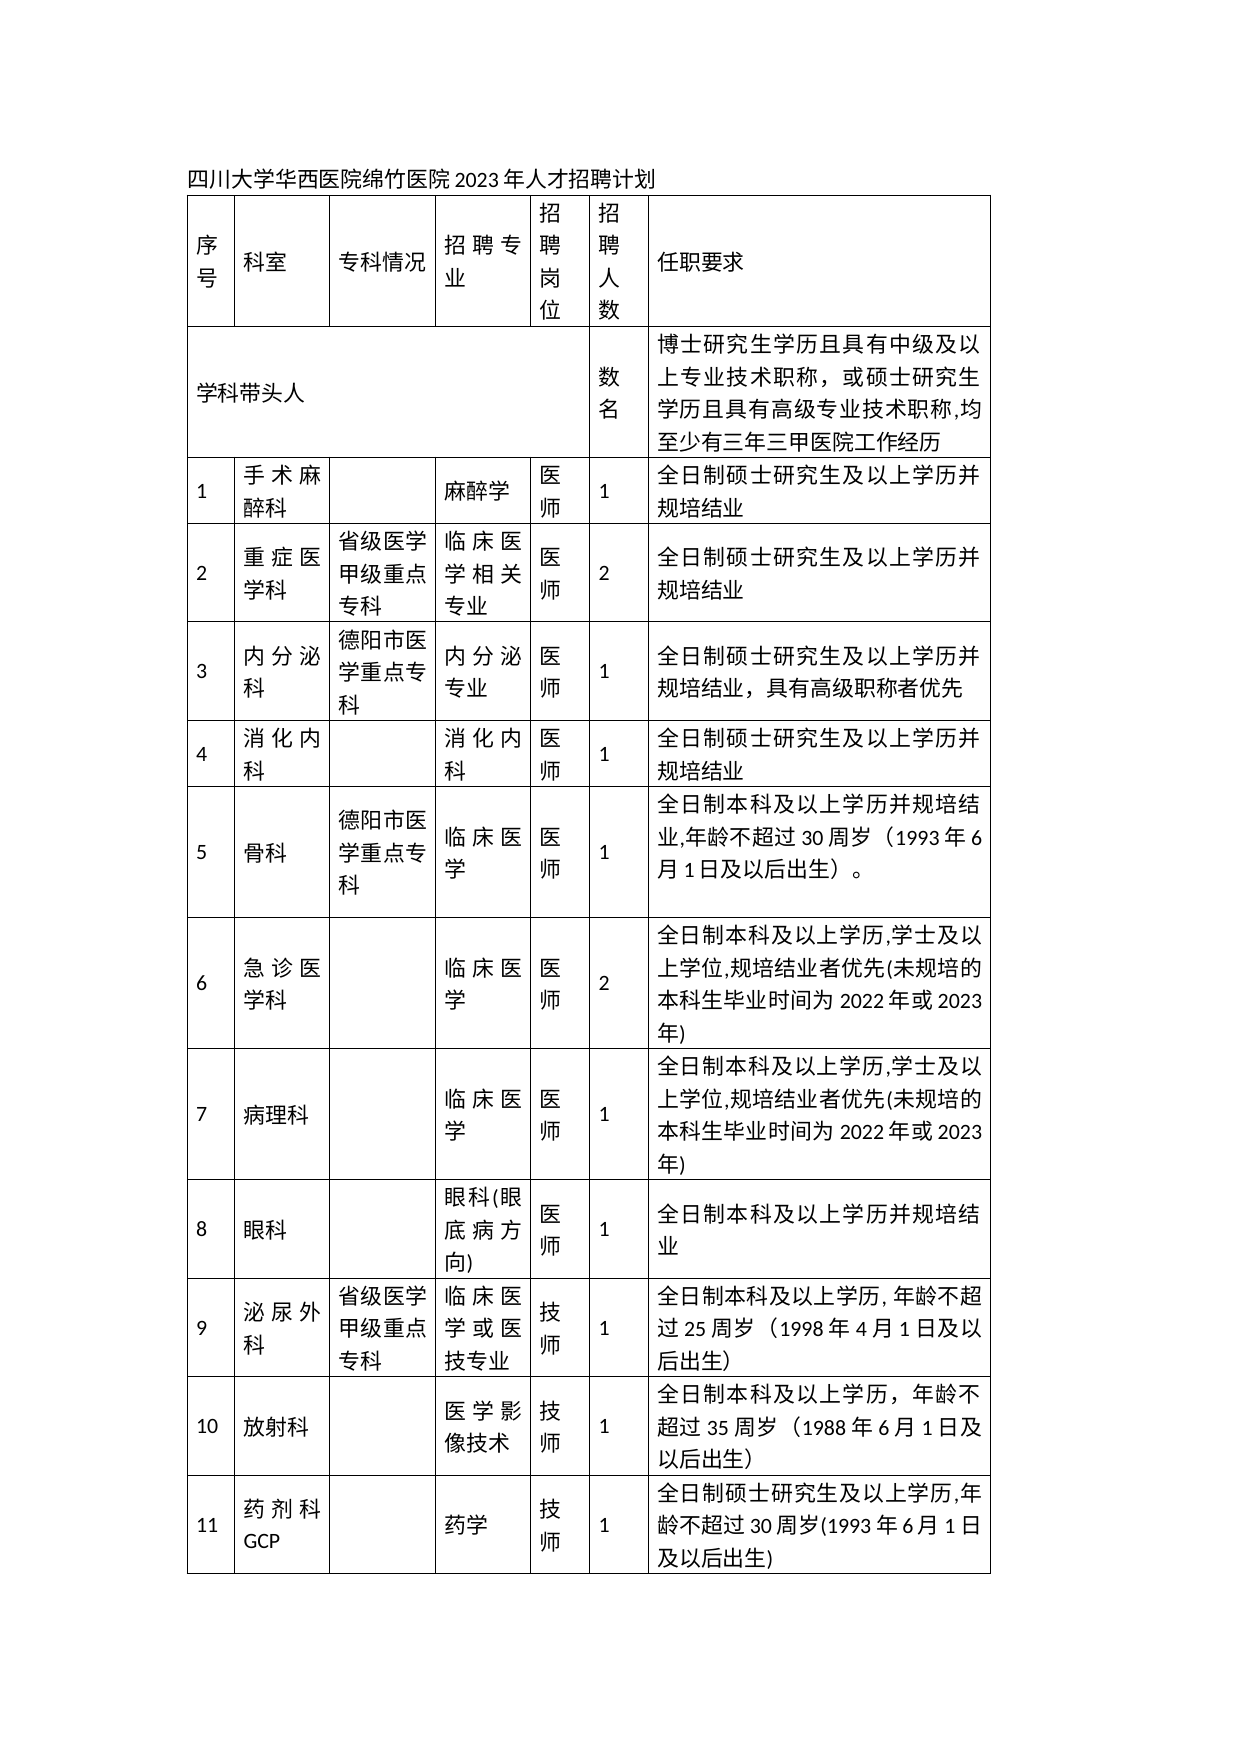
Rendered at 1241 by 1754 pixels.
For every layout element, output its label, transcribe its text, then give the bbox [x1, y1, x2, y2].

table_header 任职要求 [649, 196, 990, 326]
table_cell 德阳市医学重点专科 [330, 787, 435, 917]
table_cell 全日制本科及以上学历并规培结业 [649, 1180, 990, 1277]
table_cell 3 [188, 622, 234, 720]
table_cell 5 [188, 787, 234, 917]
table_cell 手术麻醉科 [235, 458, 329, 523]
table_cell 全日制本科及以上学历, 年龄不超过25周岁（1998年4月1日及以后出生） [649, 1279, 990, 1376]
table_cell 学科带头人 [188, 327, 589, 457]
table_cell 放射科 [235, 1377, 329, 1474]
table_cell 临床医学 [436, 1049, 530, 1179]
table_cell 内分泌科 [235, 622, 329, 720]
table_cell 内分泌专业 [436, 622, 530, 720]
table_cell 8 [188, 1180, 234, 1277]
table_cell 医师 [531, 918, 589, 1048]
table_cell 6 [188, 918, 234, 1048]
table_cell 全日制硕士研究生及以上学历并规培结业 [649, 721, 990, 786]
table_cell 医师 [531, 622, 589, 720]
table_cell 全日制本科及以上学历,学士及以上学位,规培结业者优先(未规培的本科生毕业时间为2022年或2023年) [649, 918, 990, 1048]
table_cell 骨科 [235, 787, 329, 917]
table_cell 1 [590, 1049, 648, 1179]
table_cell 1 [590, 1180, 648, 1277]
table_cell 技师 [531, 1377, 589, 1474]
table_cell 1 [590, 458, 648, 523]
table_cell [330, 1377, 435, 1474]
table_cell 技师 [531, 1279, 589, 1376]
table_cell 临床医学 [436, 918, 530, 1048]
table_cell [330, 1476, 435, 1573]
table_cell 临床医学 [436, 787, 530, 917]
table_cell 临床医学相关专业 [436, 524, 530, 621]
table_cell 博士研究生学历且具有中级及以上专业技术职称，或硕士研究生学历且具有高级专业技术职称,均至少有三年三甲医院工作经历 [649, 327, 990, 457]
table_cell 1 [590, 787, 648, 917]
table_cell 1 [188, 458, 234, 523]
table_cell 1 [590, 622, 648, 720]
table_cell 泌尿外科 [235, 1279, 329, 1376]
table_cell 数名 [590, 327, 648, 457]
table_header 序号 [188, 196, 234, 326]
table_cell 眼科(眼底病方向) [436, 1180, 530, 1277]
table_cell 消化内科 [436, 721, 530, 786]
table_cell 全日制本科及以上学历，年龄不超过35周岁（1988年6月1日及以后出生） [649, 1377, 990, 1474]
table_cell 1 [590, 721, 648, 786]
table_cell 1 [590, 1279, 648, 1376]
table_cell 医学影像技术 [436, 1377, 530, 1474]
table_cell 医师 [531, 524, 589, 621]
table_cell 10 [188, 1377, 234, 1474]
table_cell 技师 [531, 1476, 589, 1573]
table_cell 7 [188, 1049, 234, 1179]
table_cell 4 [188, 721, 234, 786]
table_header 招聘专业 [436, 196, 530, 326]
table_header 招聘岗位 [531, 196, 589, 326]
table_cell 药剂科GCP [235, 1476, 329, 1573]
table_cell 省级医学甲级重点专科 [330, 1279, 435, 1376]
table_cell 急诊医学科 [235, 918, 329, 1048]
table_cell [330, 1180, 435, 1277]
table_cell 11 [188, 1476, 234, 1573]
table_cell 全日制硕士研究生及以上学历并规培结业 [649, 524, 990, 621]
table_cell 全日制硕士研究生及以上学历并规培结业，具有高级职称者优先 [649, 622, 990, 720]
table_cell [330, 918, 435, 1048]
table_cell 眼科 [235, 1180, 329, 1277]
table_cell 全日制硕士研究生及以上学历并规培结业 [649, 458, 990, 523]
table_cell 医师 [531, 721, 589, 786]
text 四川大学华西医院绵竹医院2023年人才招聘计划 [187, 162, 1053, 194]
table_cell 临床医学或医技专业 [436, 1279, 530, 1376]
table_cell 省级医学甲级重点专科 [330, 524, 435, 621]
table_cell 2 [188, 524, 234, 621]
table_cell 病理科 [235, 1049, 329, 1179]
table_cell 全日制本科及以上学历,学士及以上学位,规培结业者优先(未规培的本科生毕业时间为2022年或2023年) [649, 1049, 990, 1179]
table_cell 德阳市医学重点专科 [330, 622, 435, 720]
table_cell 药学 [436, 1476, 530, 1573]
table_cell 2 [590, 918, 648, 1048]
table_cell 9 [188, 1279, 234, 1376]
table_cell 1 [590, 1476, 648, 1573]
table_header 科室 [235, 196, 329, 326]
table_cell 1 [590, 1377, 648, 1474]
table_header 专科情况 [330, 196, 435, 326]
table_cell 医师 [531, 1180, 589, 1277]
table_cell [330, 721, 435, 786]
table_cell 麻醉学 [436, 458, 530, 523]
table_cell 全日制本科及以上学历并规培结业,年龄不超过30周岁（1993年6月1日及以后出生）。 [649, 787, 990, 917]
table_cell 全日制硕士研究生及以上学历,年龄不超过30周岁(1993年6月1日及以后出生) [649, 1476, 990, 1573]
table_cell 医师 [531, 458, 589, 523]
table_cell 医师 [531, 787, 589, 917]
table_cell 重症医学科 [235, 524, 329, 621]
table_cell 2 [590, 524, 648, 621]
table_cell [330, 1049, 435, 1179]
table_cell [330, 458, 435, 523]
table_cell 医师 [531, 1049, 589, 1179]
table_header 招聘人数 [590, 196, 648, 326]
table_cell 消化内科 [235, 721, 329, 786]
